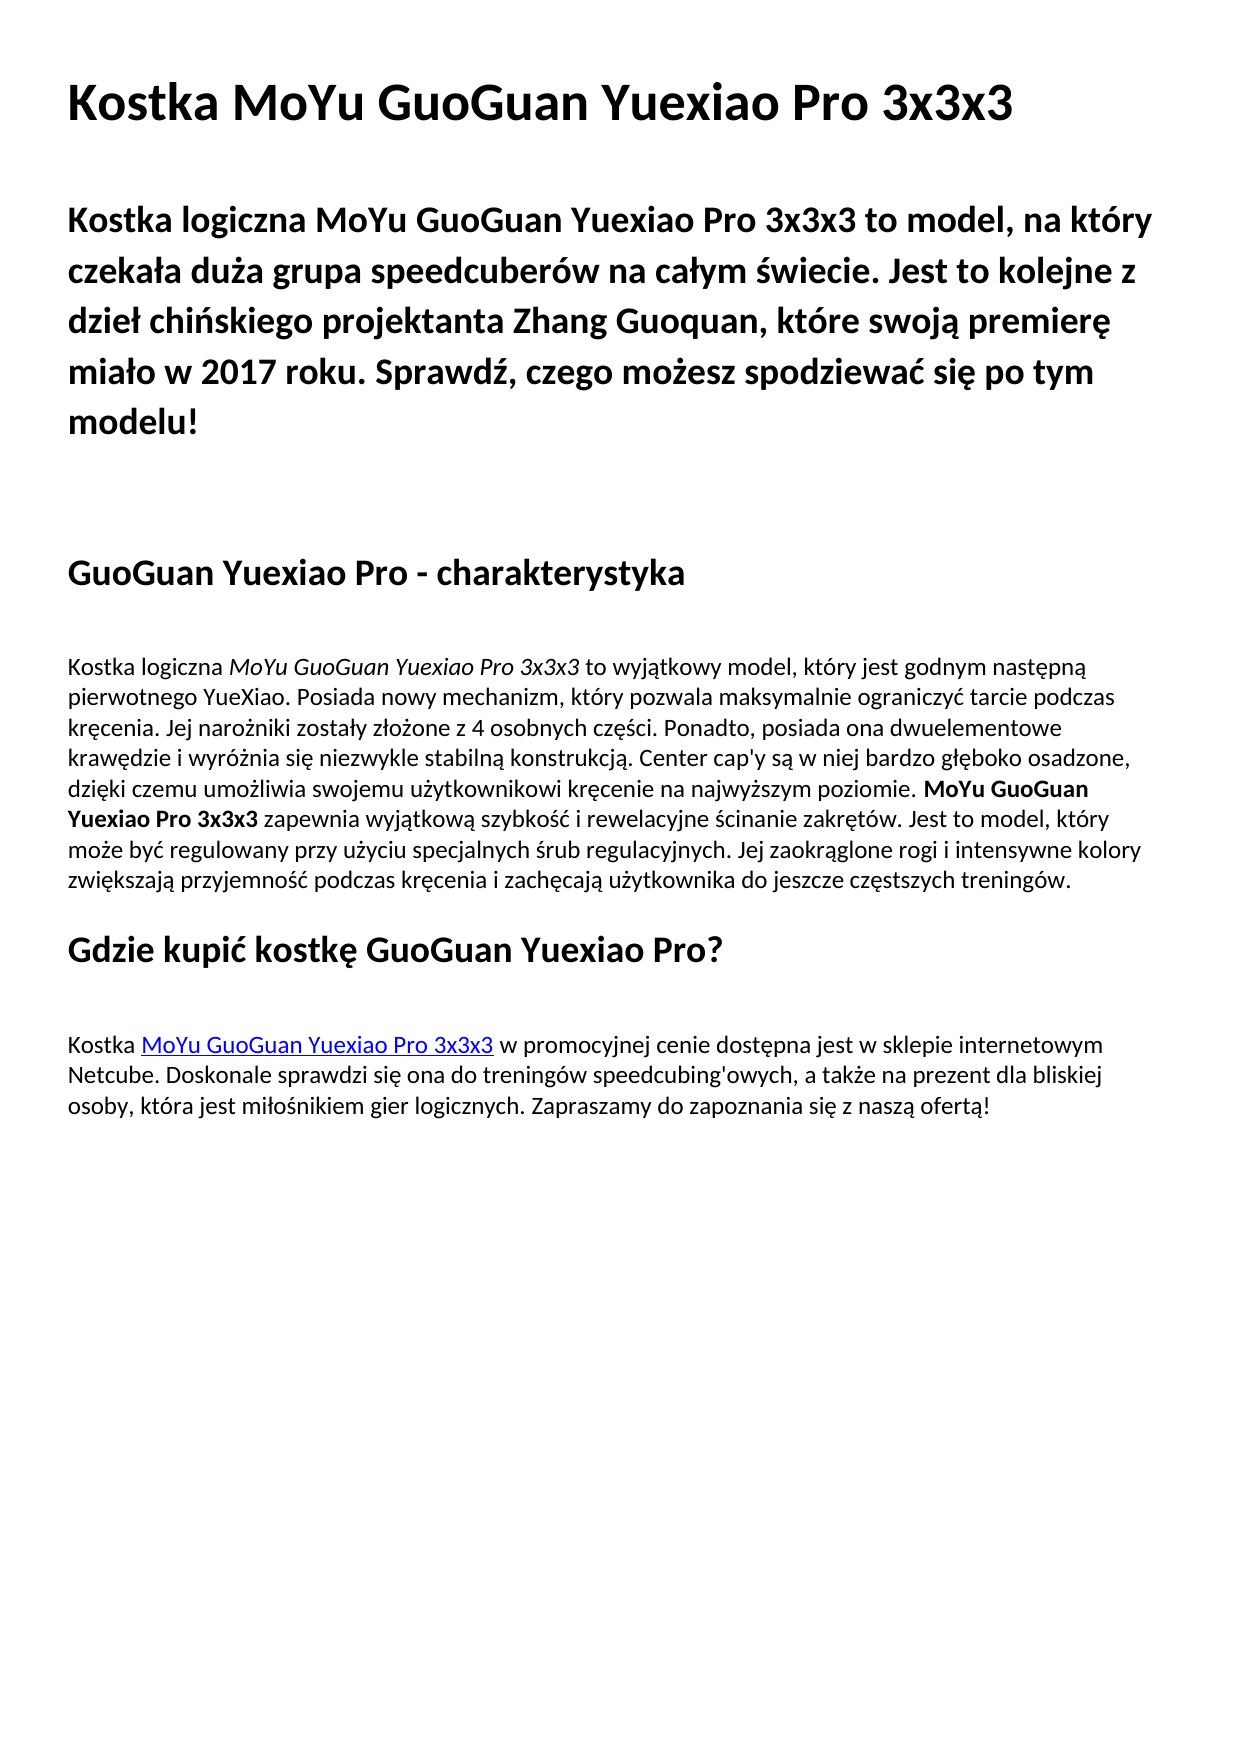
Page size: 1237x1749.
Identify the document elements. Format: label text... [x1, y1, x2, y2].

text Kostka logiczna MoYu GuoGuan Yuexiao Pro 3x3x3 to wyjątkowy model, który jest godnym następną pierwotnego YueXiao. Posiada nowy mechanizm, który pozwala maksymalnie ograniczyć tarcie podczas kręcenia. Jej narożniki zostały złożone z 4 osobnych części. Ponadto, posiada ona dwuelementowe krawędzie i wyróżnia się niezwykle stabilną konstrukcją. Center cap'y są w niej bardzo głęboko osadzone, dzięki czemu umożliwia swojemu użytkownikowi kręcenie na najwyższym poziomie. MoYu GuoGuan Yuexiao Pro 3x3x3 zapewnia wyjątkową szybkość i rewelacyjne ścinanie zakrętów. Jest to model, który może być regulowany przy użyciu specjalnych śrub regulacyjnych. Jej zaokrąglone rogi i intensywne kolory zwiększają przyjemność podczas kręcenia i zachęcają użytkownika do jeszcze częstszych treningów. [68, 651, 1169, 895]
text Kostka logiczna MoYu GuoGuan Yuexiao Pro 3x3x3 to model, na który czekała duża grupa speedcuberów na całym świecie. Jest to kolejne z dzieł chińskiego projektanta Zhang Guoquan, które swoją premierę miało w 2017 roku. Sprawdź, czego możesz spodziewać się po tym modelu! [68, 196, 1169, 444]
text Kostka MoYu GuoGuan Yuexiao Pro 3x3x3 [68, 68, 1169, 134]
text GuoGuan Yuexiao Pro - charakterystyka [68, 548, 1169, 594]
text Kostka MoYu GuoGuan Yuexiao Pro 3x3x3 w promocyjnej cenie dostępna jest w sklepie internetowym Netcube. Doskonale sprawdzi się ona do treningów speedcubing'owych, a także na prezent dla bliskiej osoby, która jest miłośnikiem gier logicznych. Zapraszamy do zapoznania się z naszą ofertą! [68, 1029, 1169, 1120]
text Gdzie kupić kostkę GuoGuan Yuexiao Pro? [68, 926, 1169, 972]
